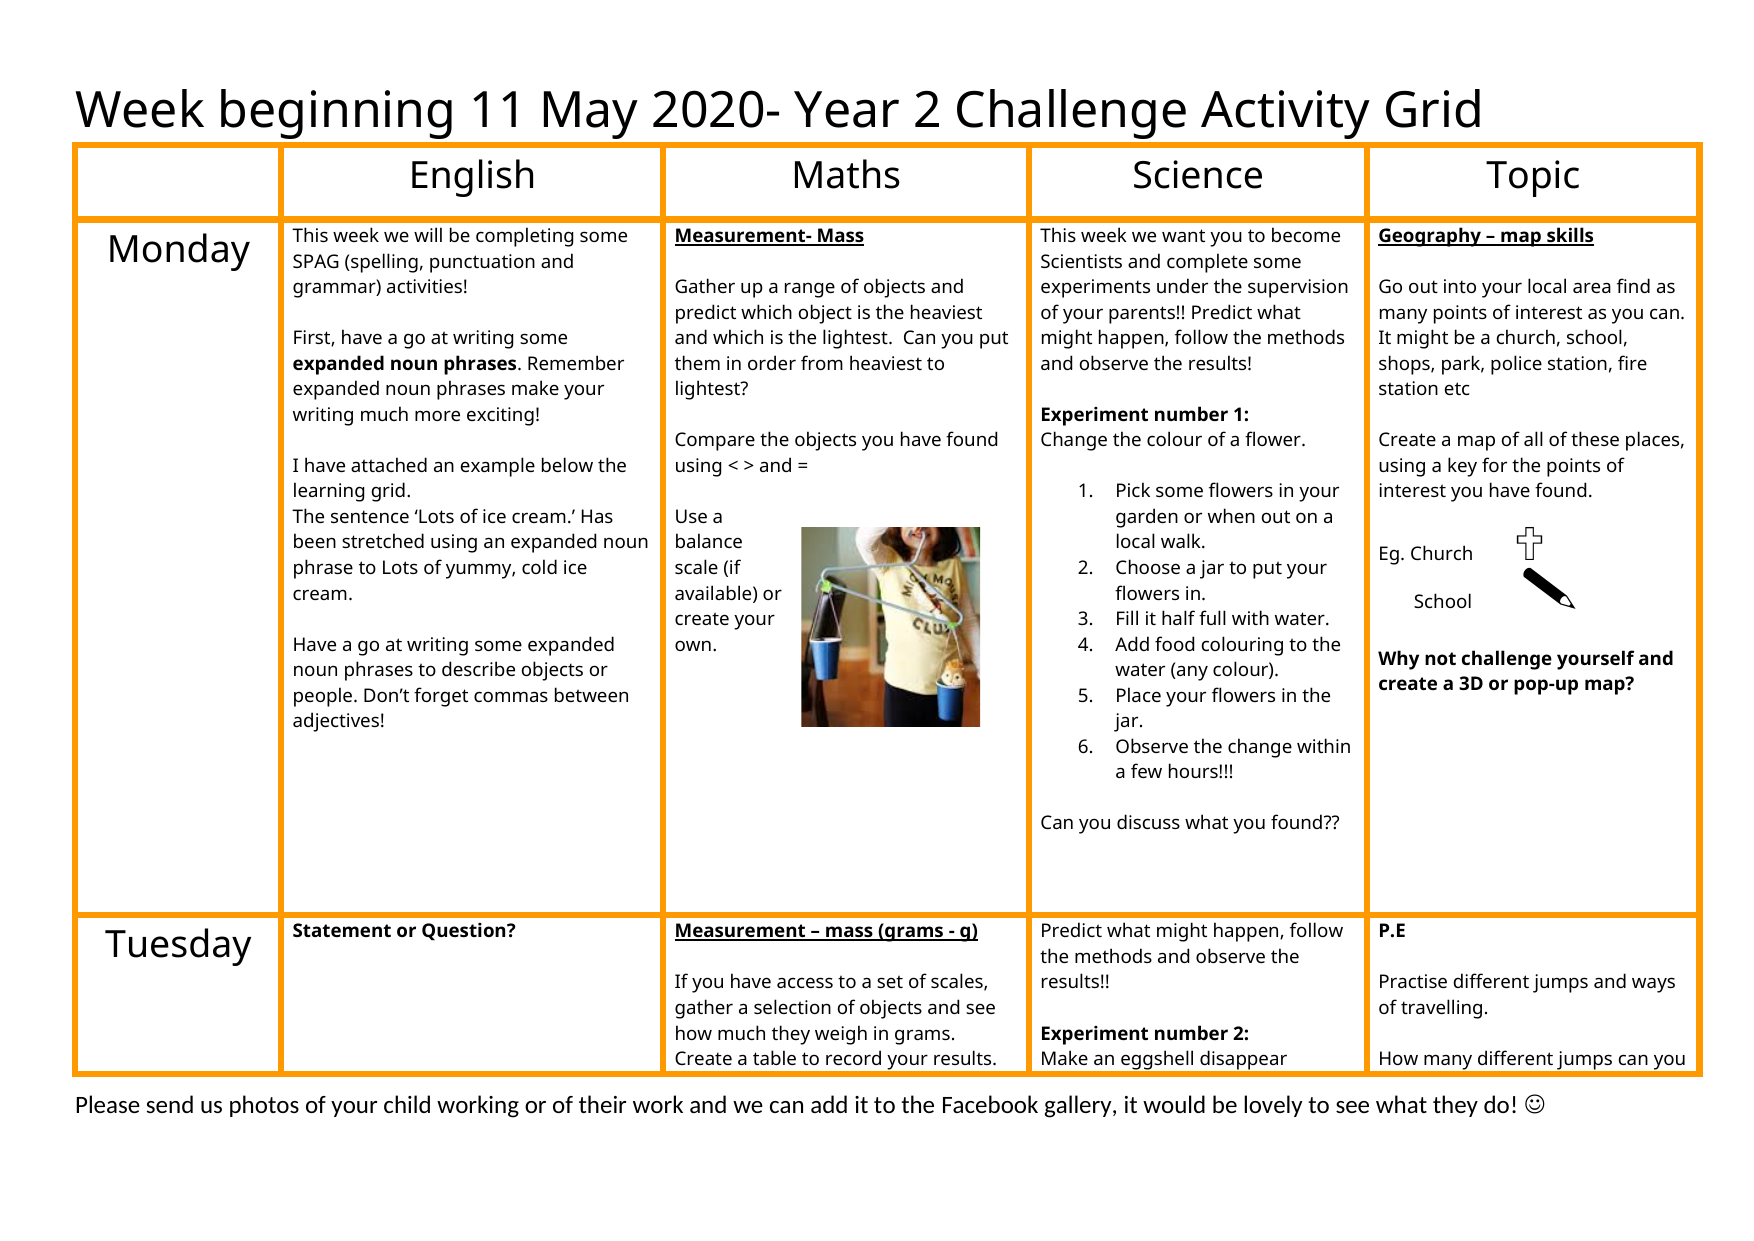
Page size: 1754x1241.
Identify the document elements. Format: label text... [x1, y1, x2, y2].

table_cell This week we will be completing some SPAG (spelling, punctuation and grammar) activities! First, have a go at writing some expanded noun phrases. Remember expanded noun phrases make your writing much more exciting! I have attached an example below the learning grid. The sentence ‘Lots of ice cream.’ Has been stretched using an expanded noun phrase to Lots of yummy, cold ice cream. Have a go at writing some expanded noun phrases to describe objects or people. Don’t forget commas between adjectives! [284, 223, 660, 912]
table_header Maths [666, 148, 1026, 216]
table_cell Monday [78, 223, 278, 912]
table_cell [1370, 918, 1696, 1071]
table_cell This week we want you to become Scientists and complete some experiments under the supervision of your parents!! Predict what might happen, follow the methods and observe the results! Experiment number 1: Change the colour of a flower. Pick some flowers in your garden or when out on a local walk. Choose a jar to put your flowers in. Fill it half full with water. Add food colouring to the water (any colour). Place your flowers in the jar. Observe the change within a few hours!!! Can you discuss what you found?? [1032, 223, 1364, 912]
table_header Topic [1370, 148, 1696, 216]
table_cell Tuesday [78, 918, 278, 1071]
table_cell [284, 918, 660, 1071]
table_header English [284, 148, 660, 216]
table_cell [666, 918, 1026, 1071]
table_cell Measurement- Mass Gather up a range of objects and predict which object is the heaviest and which is the lightest. Can you put them in order from heaviest to lightest? Compare the objects you have found using < > and = Use a balance scale (if available) or create your own. [666, 223, 1026, 912]
picture [801, 527, 981, 727]
table_header Science [1032, 148, 1364, 216]
table_header [78, 148, 278, 216]
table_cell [1032, 918, 1364, 1071]
table_cell Geography – map skills Go out into your local area find as many points of interest as you can. It might be a church, school, shops, park, police station, fire station etc Create a map of all of these places, using a key for the points of interest you have found. Eg. Church School Why not challenge yourself and create a 3D or pop-up map? [1370, 223, 1696, 912]
